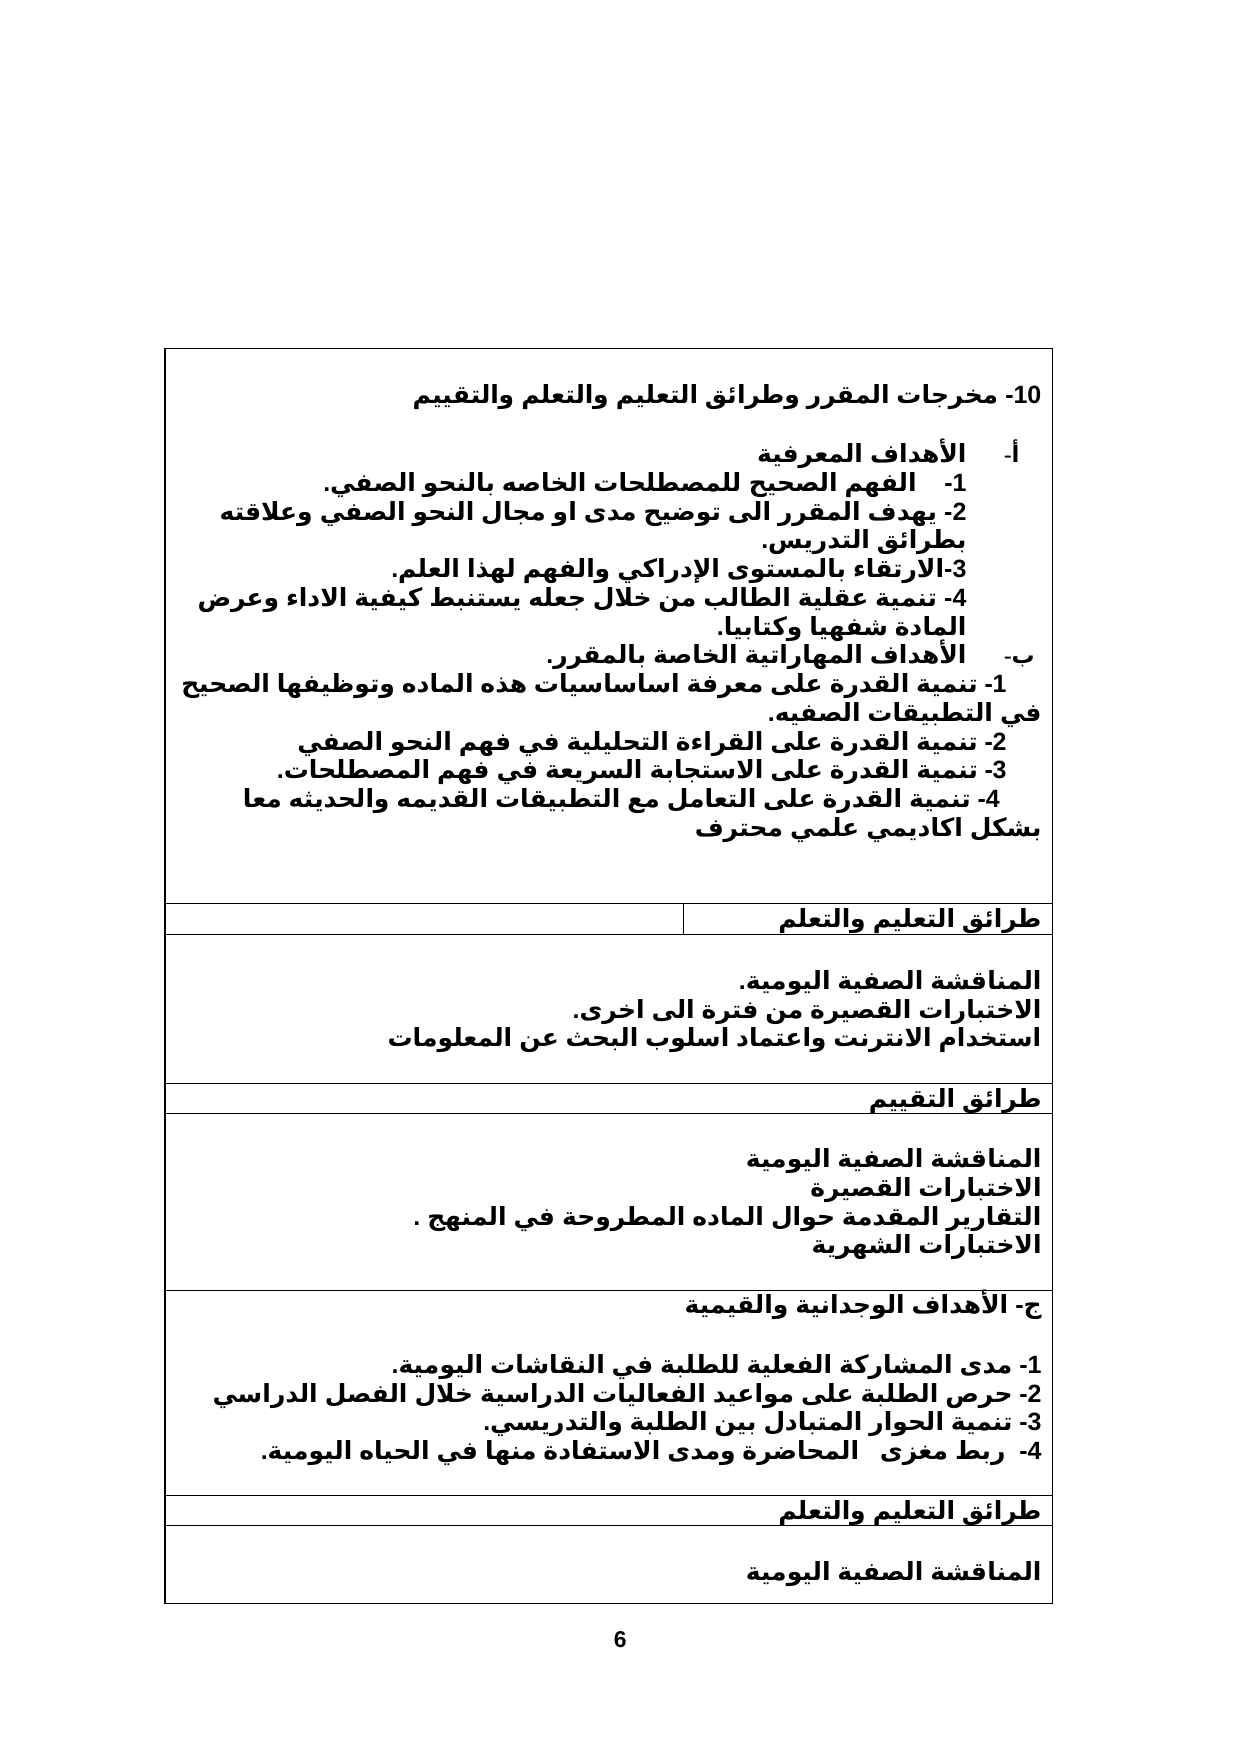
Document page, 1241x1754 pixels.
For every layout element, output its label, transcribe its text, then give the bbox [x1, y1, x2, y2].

table_cell طرائق التعليم والتعلم [684, 904, 1052, 934]
table_cell طرائق التعليم والتعلم [166, 1496, 1052, 1525]
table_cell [166, 1526, 1052, 1603]
table_cell ج- الأهداف الوجدانية والقيمية 1- مدى المشاركة الفعلية للطلبة في النقاشات اليومية. 2- حرص الطلبة على مواعيد الفعاليات الدراسية خلال الفصل الدراسي 3- تنمية الحوار المتبادل بين الطلبة والتدريسي. 4- ربط مغزى المحاضرة ومدى الاستفادة منها في الحياه اليومية. [166, 1291, 1052, 1495]
table_cell [166, 904, 683, 934]
table_cell المناقشة الصفية اليومية الاختبارات القصيرة التقارير المقدمة حوال الماده المطروحة في المنهج . الاختبارات الشهرية [166, 1114, 1052, 1289]
table_cell المناقشة الصفية اليومية. الاختبارات القصيرة من فترة الى اخرى. استخدام الانترنت واعتماد اسلوب البحث عن المعلومات [166, 935, 1052, 1083]
table_header 10- مخرجات المقرر وطرائق التعليم والتعلم والتقييم الأهداف المعرفية 1- الفهم الصحيح للمصطلحات الخاصه بالنحو الصفي. 2- يهدف المقرر الى توضيح مدى او مجال النحو الصفي وعلاقته بطرائق التدريس. 3-الارتقاء بالمستوى الإدراكي والفهم لهذا العلم. 4- تنمية عقلية الطالب من خلال جعله يستنبط كيفية الاداء وعرض المادة شفهيا وكتابيا. الأهداف المهاراتية الخاصة بالمقرر. 1- تنمية القدرة على معرفة اساساسيات هذه الماده وتوظيفها الصحيح في التطبيقات الصفيه. 2- تنمية القدرة على القراءة التحليلية في فهم النحو الصفي 3- تنمية القدرة على الاستجابة السريعة في فهم المصطلحات. 4- تنمية القدرة على التعامل مع التطبيقات القديمه والحديثه معا بشكل اكاديمي علمي محترف [166, 349, 1052, 903]
table_cell طرائق التقييم [166, 1084, 1052, 1112]
